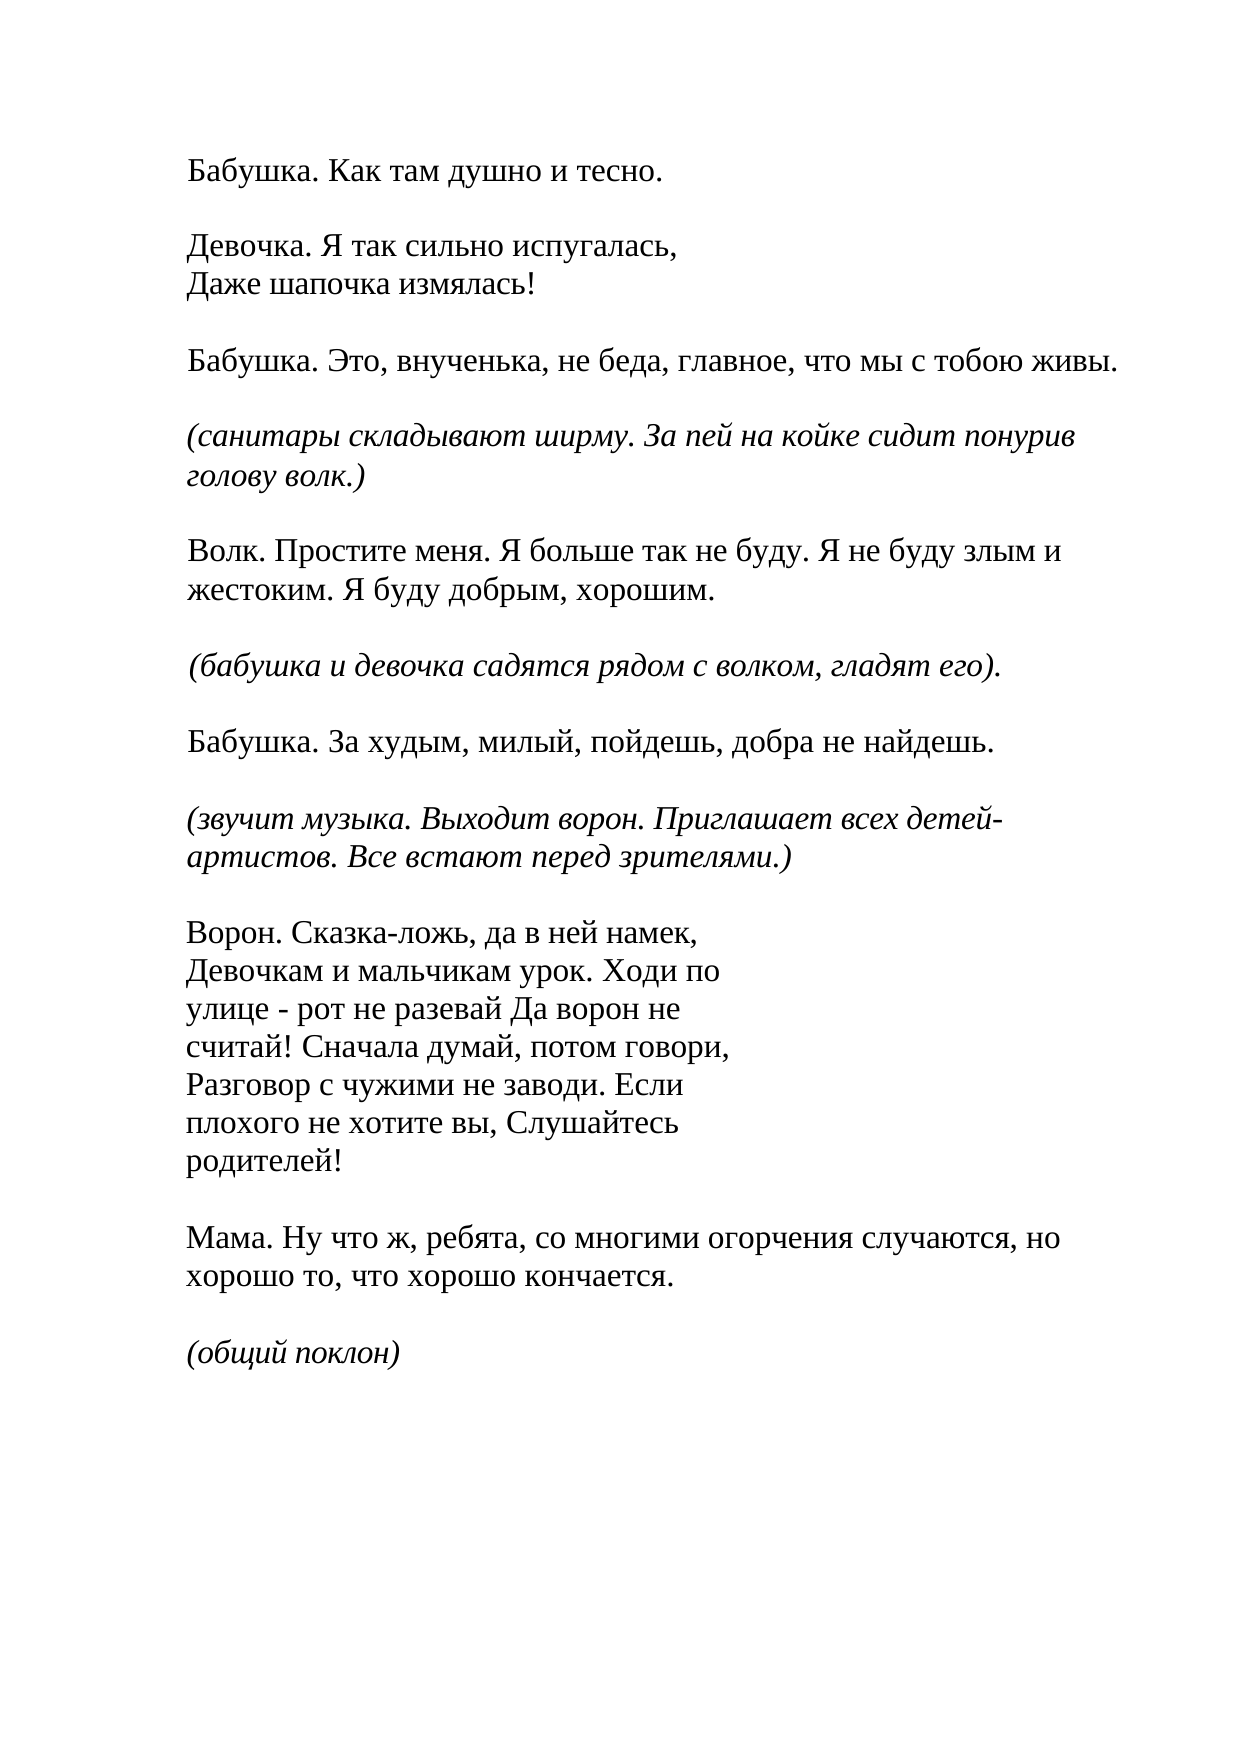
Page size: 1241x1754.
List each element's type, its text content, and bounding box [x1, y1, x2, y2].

text (санитары складывают ширму. За пей на койке сидит понурив голову волк.) [186, 414, 1133, 494]
text Бабушка. Как там душно и тесно. [187, 150, 1133, 188]
text Ворон. Сказка-ложь, да в ней намек, Девочкам и мальчикам урок. Ходи по улице - рот не разевай Да ворон не считай! Сначала думай, потом говори, Разговор с чужими не заводи. Если плохого не хотите вы, Слушайтесь родителей! [186, 913, 749, 1179]
text Волк. Простите меня. Я больше так не буду. Я не буду злым и жестоким. Я буду добрым, хорошим. [187, 530, 1133, 608]
text (общий поклон) [186, 1333, 1133, 1371]
text Бабушка. Это, внученька, не беда, главное, что мы с тобою живы. [187, 340, 1133, 378]
text Девочка. Я так сильно испугалась, Даже шапочка измялась! [186, 225, 685, 302]
text (бабушка и девочка садятся рядом с волком, гладят его). [188, 645, 1133, 683]
text Бабушка. За худым, милый, пойдешь, добра не найдешь. [187, 722, 1133, 760]
text (звучит музыка. Выходит ворон. Приглашает всех детей-артистов. Все встают перед зрителями.) [186, 799, 1133, 875]
text Мама. Ну что ж, ребята, со многими огорчения случаются, но хорошо то, что хорошо кончается. [186, 1218, 1133, 1294]
